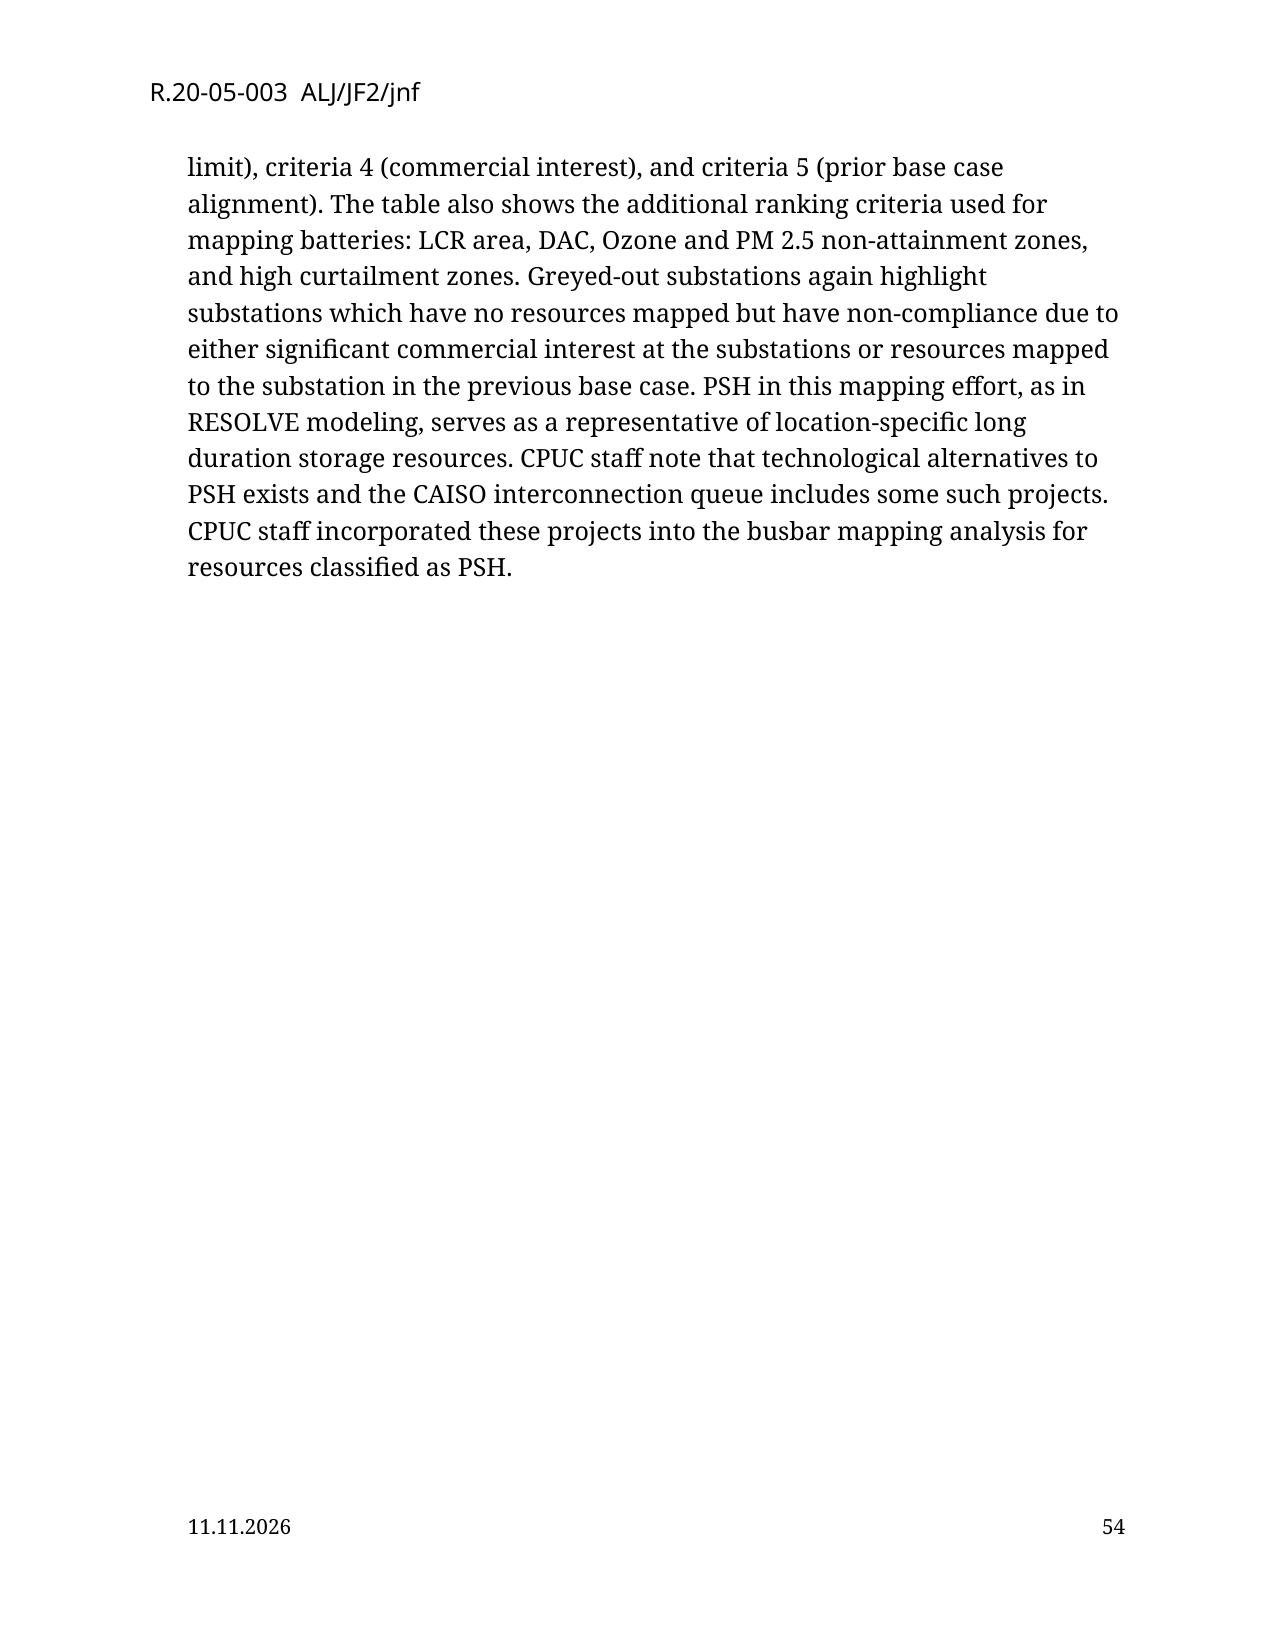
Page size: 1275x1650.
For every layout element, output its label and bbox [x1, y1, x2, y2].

text [187, 150, 1125, 584]
